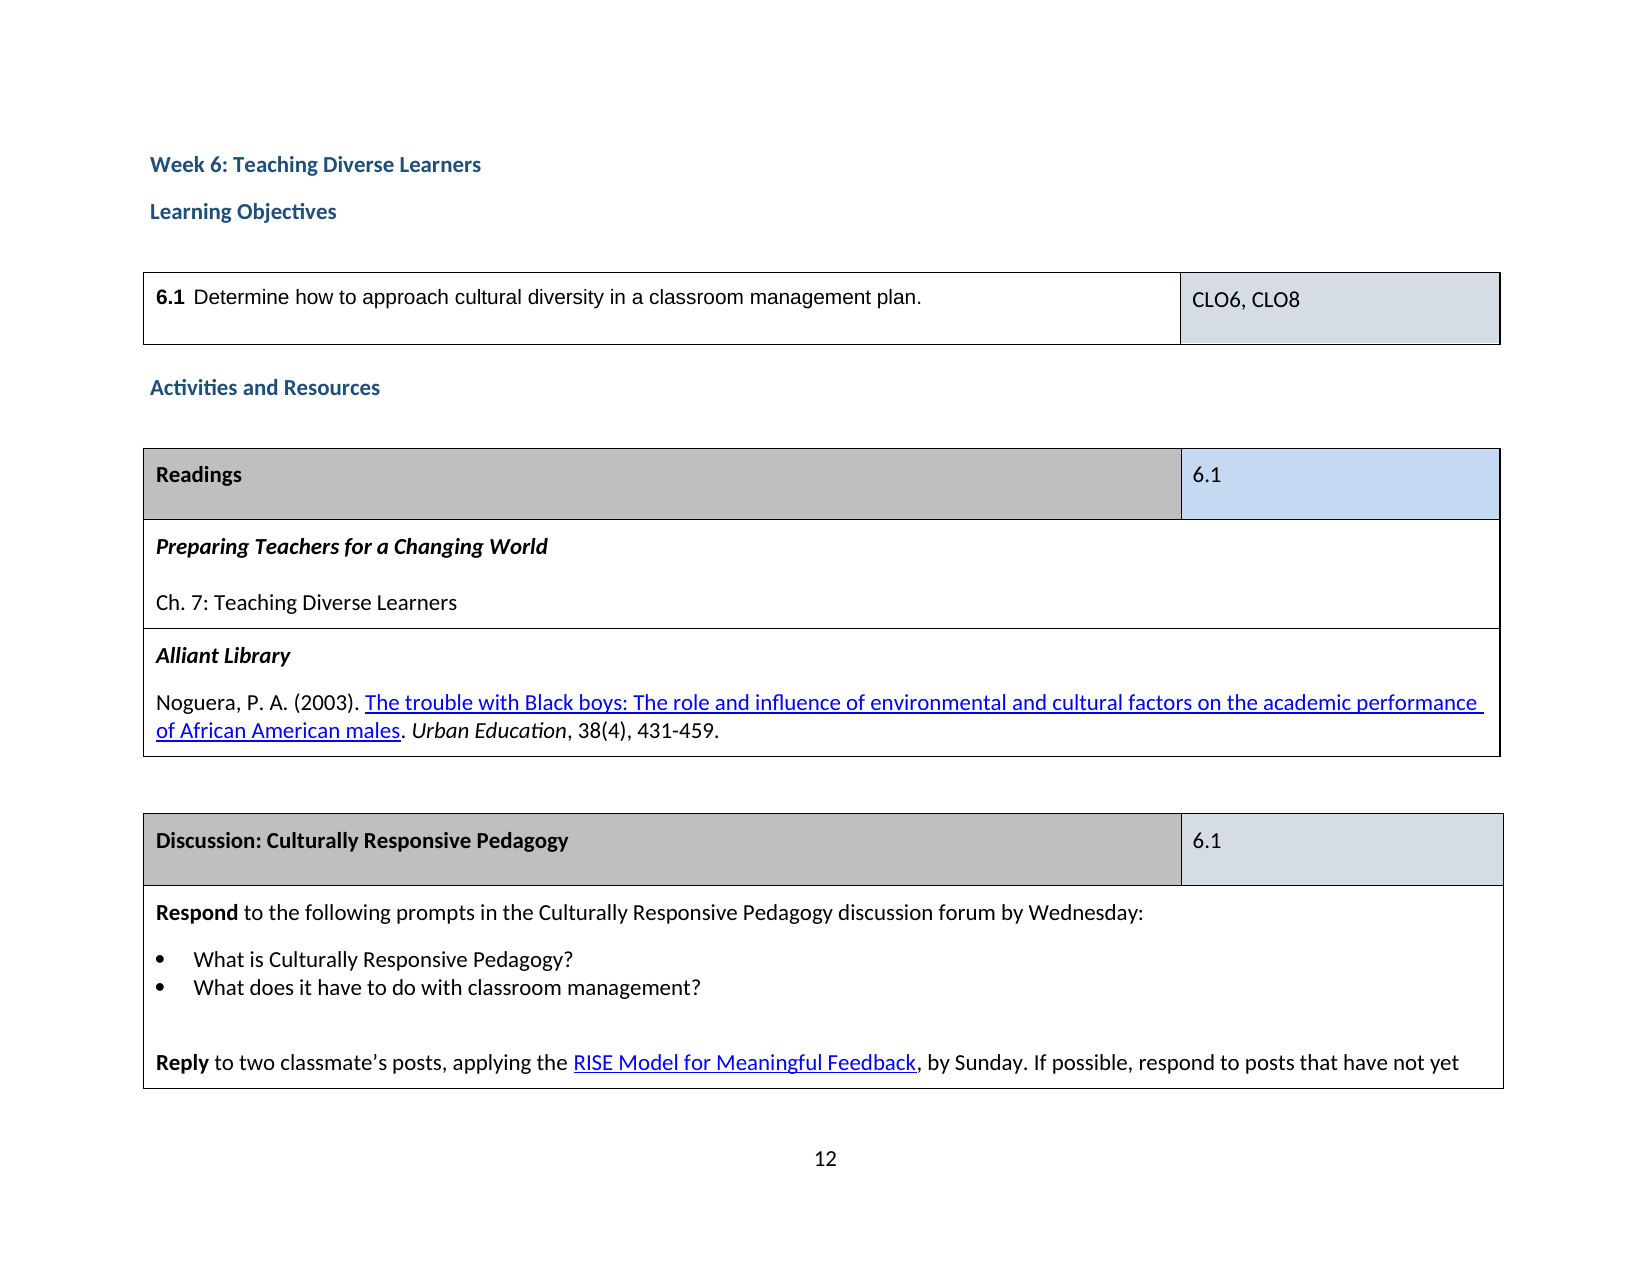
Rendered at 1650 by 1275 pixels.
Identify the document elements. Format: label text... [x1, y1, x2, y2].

text Week 6: Teaching Diverse Learners [150, 150, 1500, 178]
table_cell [144, 886, 1503, 1088]
table_header 6.1 [1182, 814, 1503, 885]
table_header Readings [144, 449, 1181, 519]
table_header CLO6, CLO8 [1181, 273, 1499, 343]
table_header 6.1 [1182, 449, 1499, 519]
table_cell Alliant Library Noguera, P. A. (2003). The trouble with Black boys: The role and influence of environmental and cultural factors on the academic performance of African American males. Urban Education, 38(4), 431-459. [144, 629, 1499, 756]
table_header Determine how to approach cultural diversity in a classroom management plan. [144, 273, 1180, 343]
text Activities and Resources [150, 373, 1500, 401]
table_cell Preparing Teachers for a Changing World Ch. 7: Teaching Diverse Learners [144, 520, 1499, 628]
table_header Discussion: Culturally Responsive Pedagogy [144, 814, 1181, 885]
text Learning Objectives [150, 197, 1500, 225]
